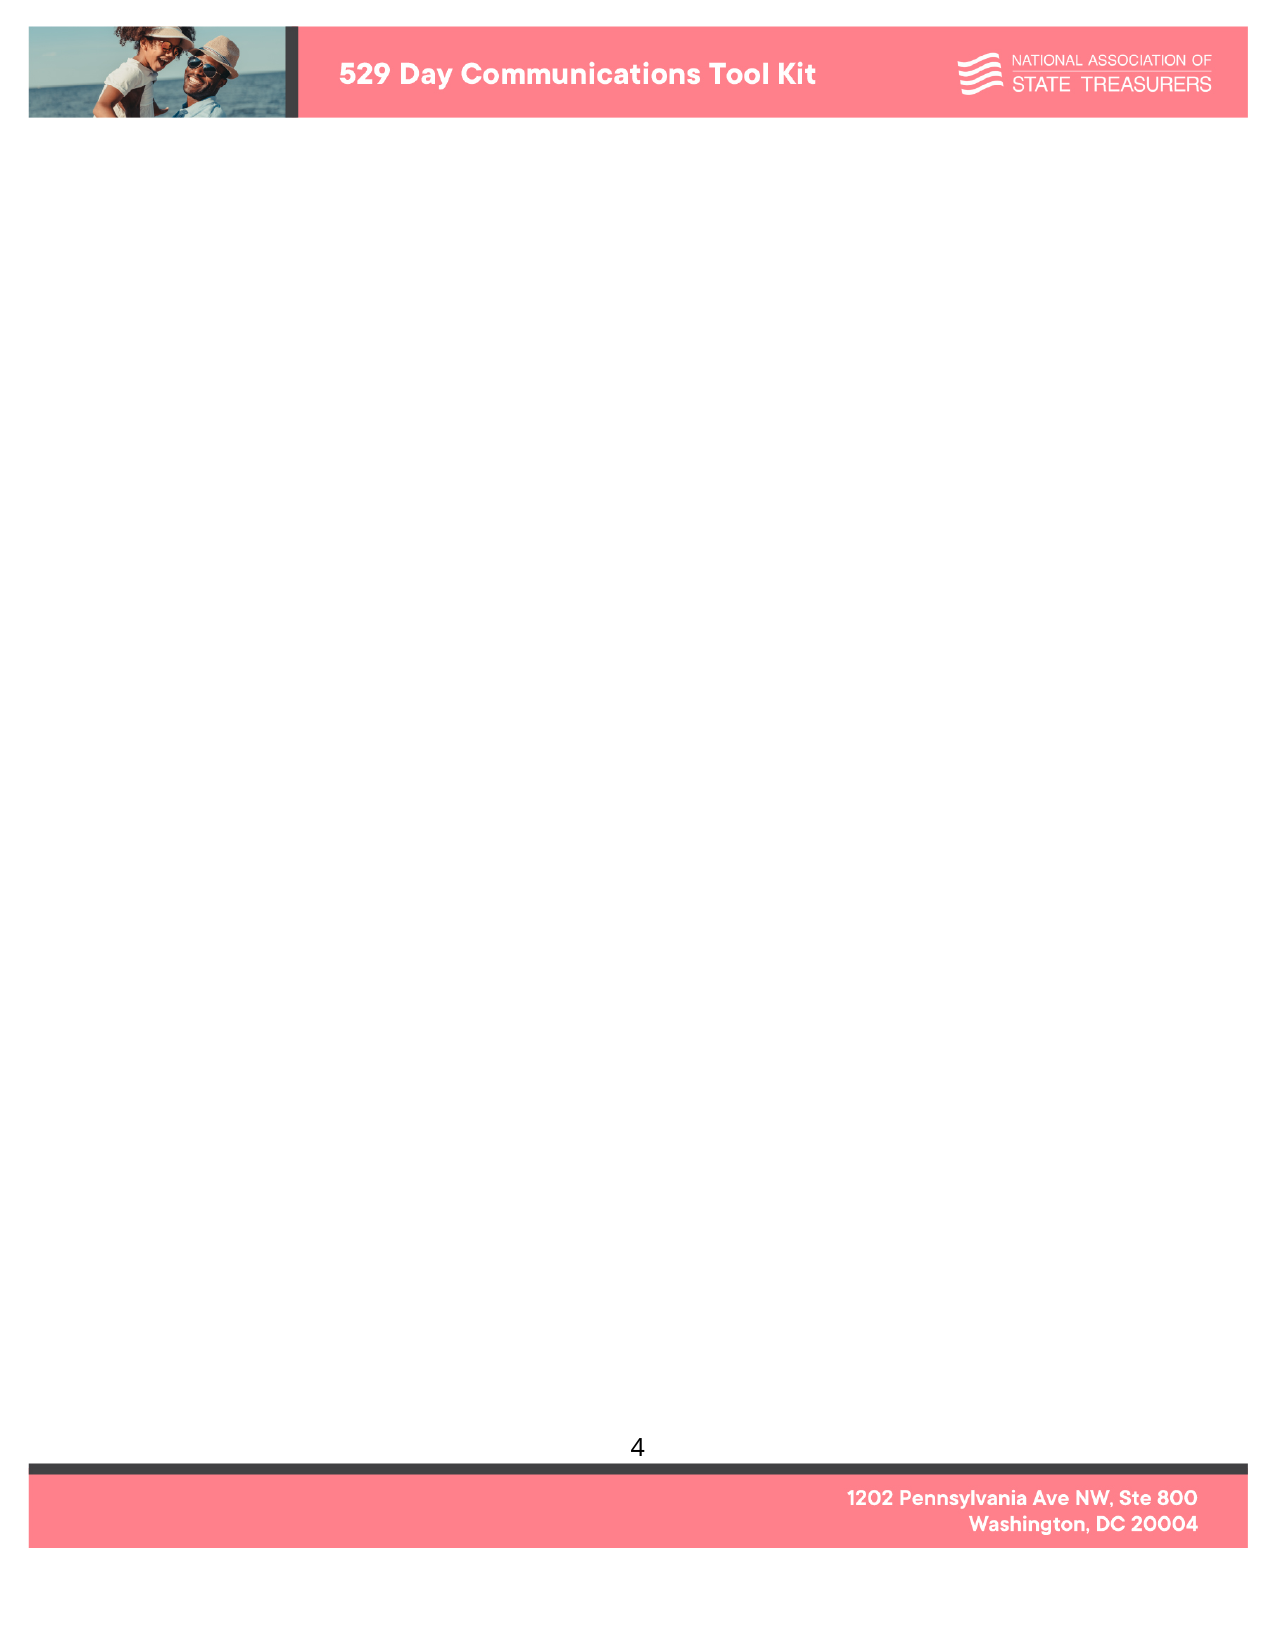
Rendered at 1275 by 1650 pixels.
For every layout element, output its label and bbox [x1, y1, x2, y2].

picture [28, 1463, 1248, 1548]
picture [28, 26, 1248, 118]
